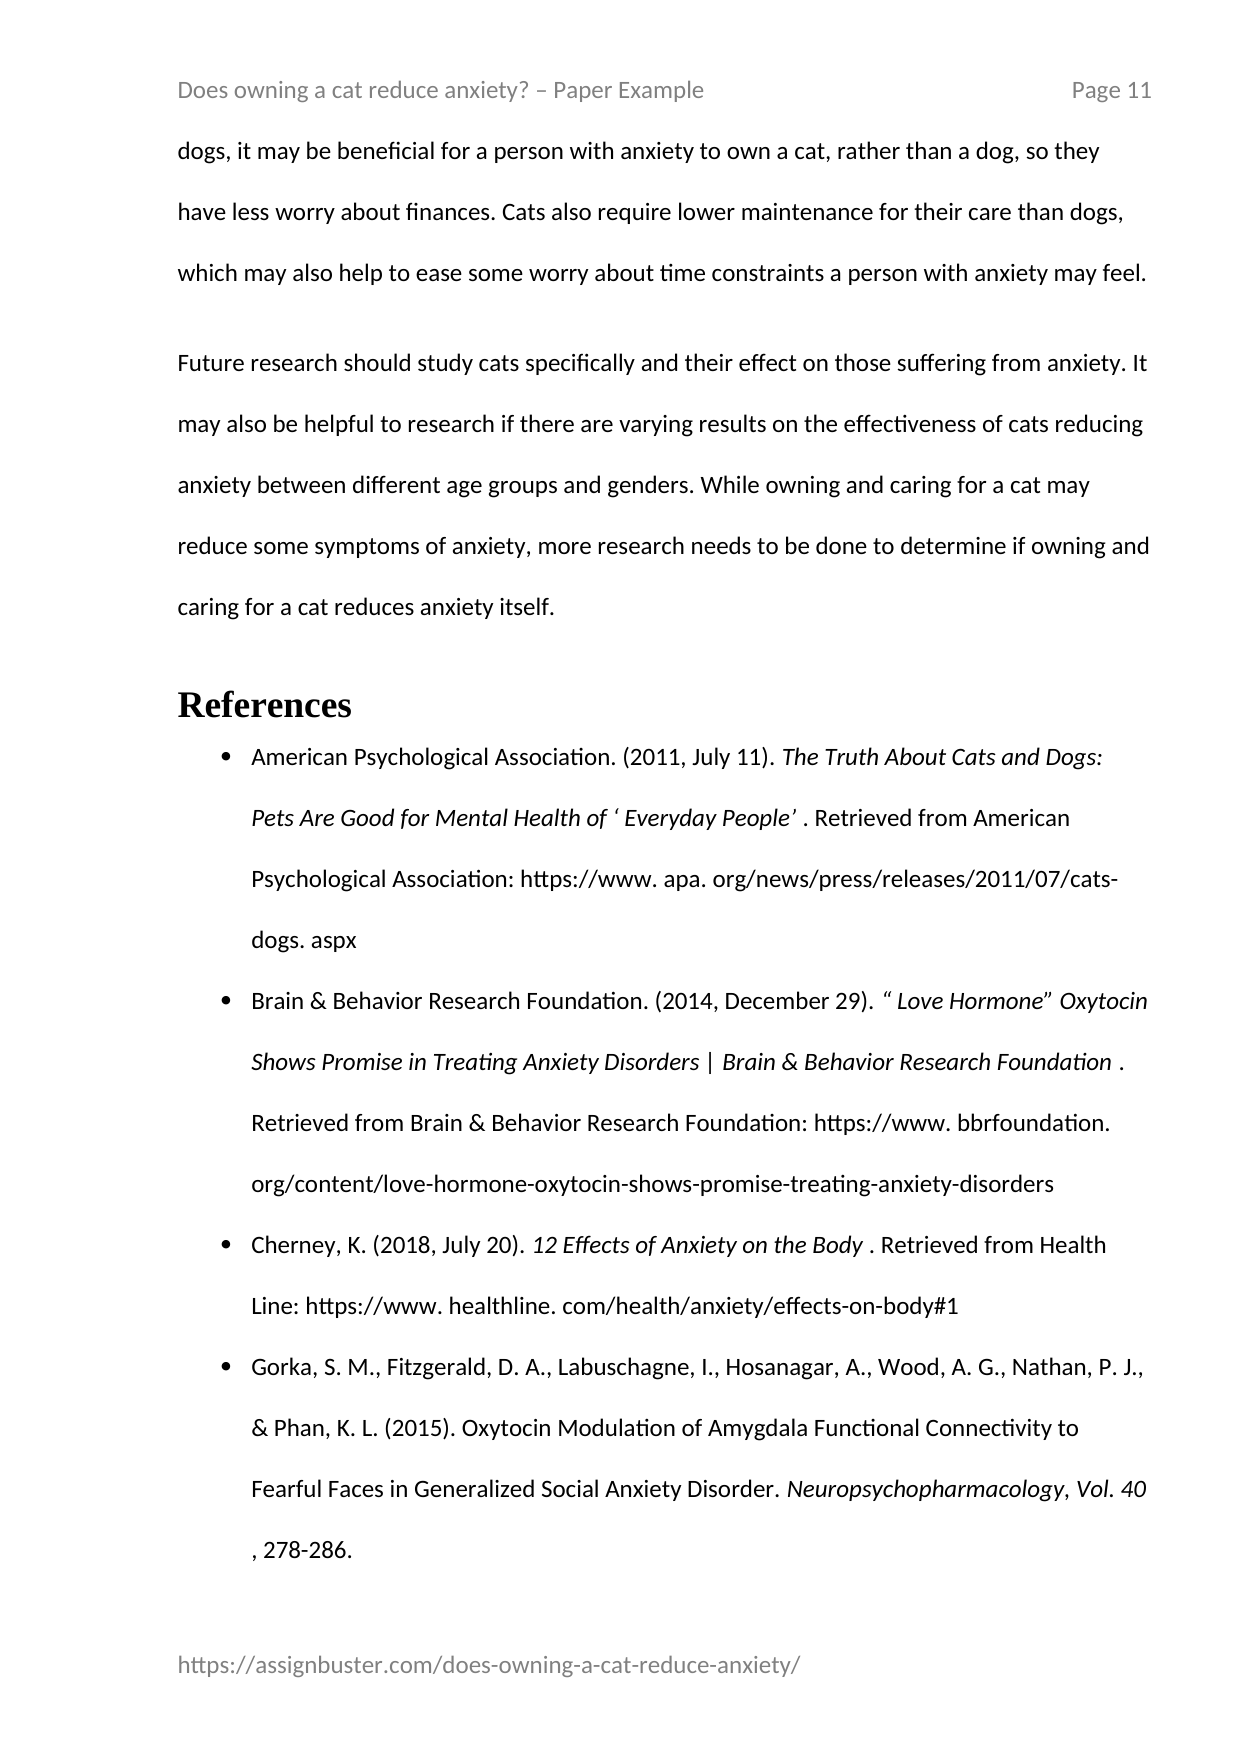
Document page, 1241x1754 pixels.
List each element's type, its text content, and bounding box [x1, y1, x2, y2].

list Gorka, S. M., Fitzgerald, D. A., Labuschagne, I., Hosanagar, A., Wood, A. G., Nathan, P. J., & Phan, K. L. (2015). Oxytocin Modulation of Amygdala Functional Connectivity to Fearful Faces in Generalized Social Anxiety Disorder. Neuropsychopharmacology, Vol. 40 , 278-286. [222, 1352, 1152, 1565]
list Brain & Behavior Research Foundation. (2014, December 29). “ Love Hormone” Oxytocin Shows Promise in Treating Anxiety Disorders | Brain & Behavior Research Foundation . Retrieved from Brain & Behavior Research Foundation: https://www. bbrfoundation. org/content/love-hormone-oxytocin-shows-promise-treating-anxiety-disorders [222, 985, 1152, 1199]
list American Psychological Association. (2011, July 11). The Truth About Cats and Dogs: Pets Are Good for Mental Health of ‘ Everyday People’ . Retrieved from American Psychological Association: https://www. apa. org/news/press/releases/2011/07/cats-dogs. aspx [222, 741, 1152, 955]
text Future research should study cats specifically and their effect on those suffering from anxiety. It may also be helpful to research if there are varying results on the effectiveness of cats reducing anxiety between different age groups and genders. While owning and caring for a cat may reduce some symptoms of anxiety, more research needs to be done to determine if owning and caring for a cat reduces anxiety itself. [177, 347, 1152, 622]
list Cherney, K. (2018, July 20). 12 Effects of Anxiety on the Body . Retrieved from Health Line: https://www. healthline. com/health/anxiety/effects-on-body#1 [222, 1229, 1152, 1321]
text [177, 135, 1152, 287]
subtitle References [177, 682, 1152, 725]
